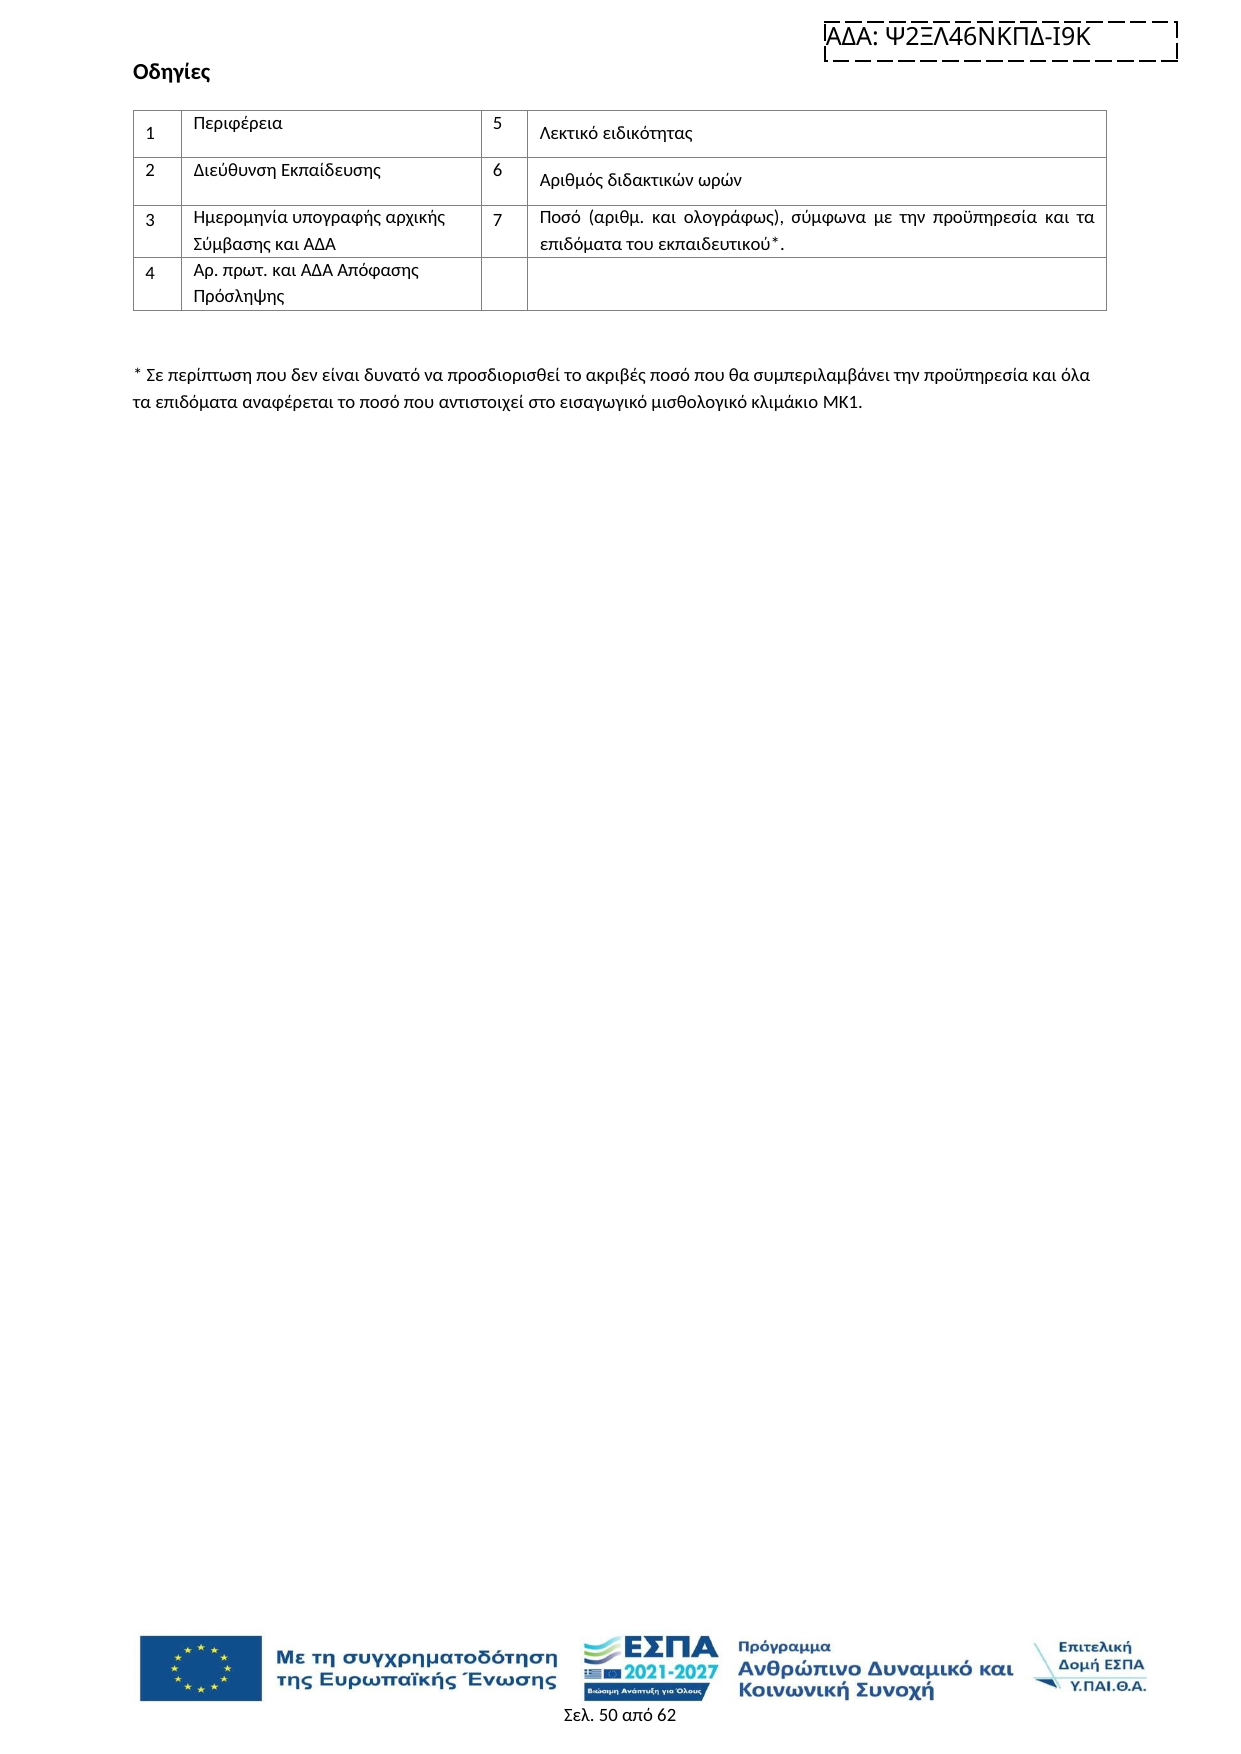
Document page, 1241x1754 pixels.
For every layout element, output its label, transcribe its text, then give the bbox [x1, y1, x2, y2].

table_cell Διεύθυνση Εκπαίδευσης [182, 158, 481, 204]
table_cell 3 [134, 206, 181, 257]
picture [133, 1629, 1152, 1703]
table_cell 6 [482, 158, 527, 204]
table_cell Ημερομηνία υπογραφής αρχικής Σύμβασης και ΑΔΑ [182, 206, 481, 257]
table_cell [528, 258, 1106, 309]
table_cell [482, 258, 527, 309]
table_cell 4 [134, 258, 181, 309]
table_cell Αρ. πρωτ. και ΑΔΑ Απόφασης Πρόσληψης [182, 258, 481, 309]
table_header 1 [134, 111, 181, 157]
table_cell Αριθμός διδακτικών ωρών [528, 158, 1106, 204]
table_header 5 [482, 111, 527, 157]
table_cell Ποσό (αριθμ. και ολογράφως), σύμφωνα με την προϋπηρεσία και τα επιδόματα του εκπαιδευτικού*. [528, 206, 1106, 257]
table_cell 2 [134, 158, 181, 204]
text * Σε περίπτωση που δεν είναι δυνατό να προσδιορισθεί το ακριβές ποσό που θα συμπεριλαμβάνει την προϋπηρεσία και όλα τα επιδόματα αναφέρεται το ποσό που αντιστοιχεί στο εισαγωγικό μισθολογικό κλιμάκιο ΜΚ1. [133, 363, 1093, 413]
table_cell 7 [482, 206, 527, 257]
table_header Λεκτικό ειδικότητας [528, 111, 1106, 157]
table_header Περιφέρεια [182, 111, 481, 157]
subtitle Οδηγίες [133, 57, 1203, 85]
